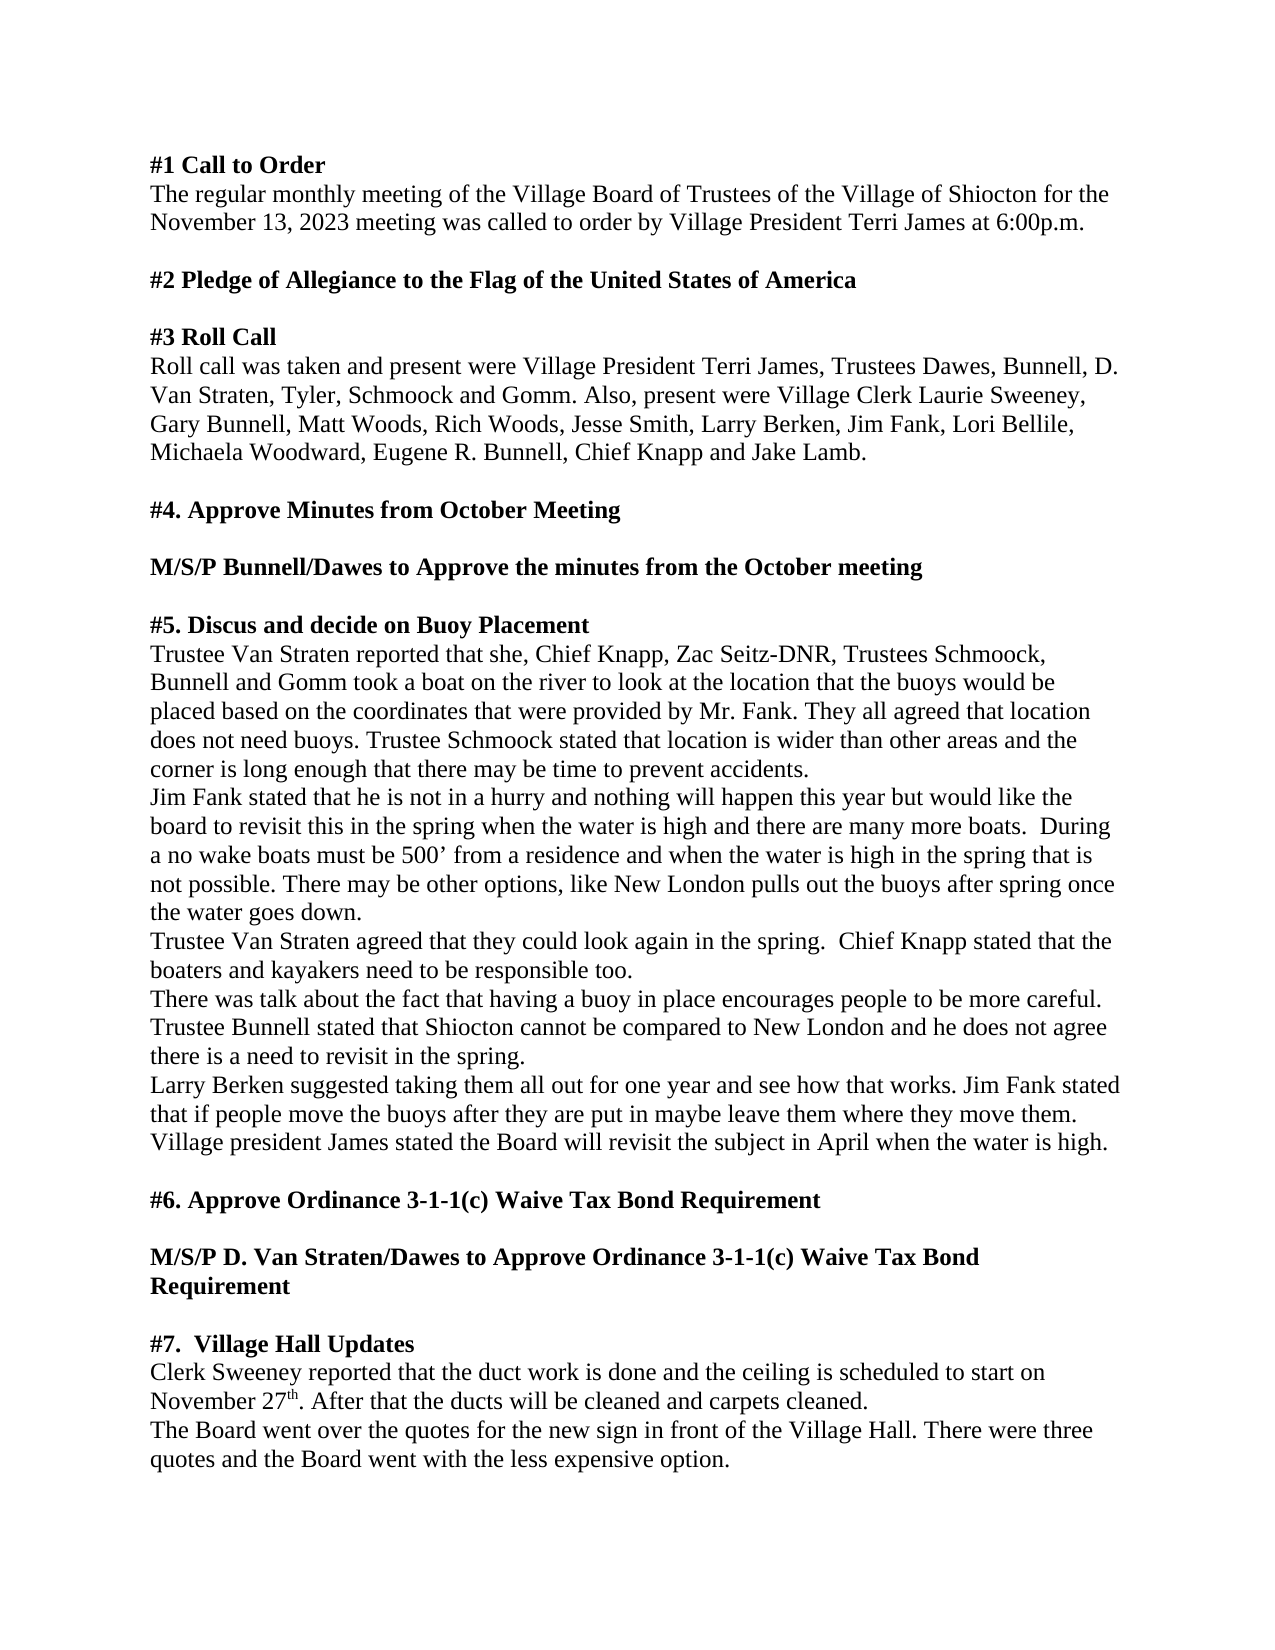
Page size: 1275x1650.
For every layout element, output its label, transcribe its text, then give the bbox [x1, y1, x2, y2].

text Trustee Bunnell stated that Shiocton cannot be compared to New London and he does not agree there is a need to revisit in the spring. [150, 1012, 1125, 1070]
text Larry Berken suggested taking them all out for one year and see how that works. Jim Fank stated that if people move the buoys after they are put in maybe leave them where they move them. [150, 1070, 1125, 1127]
text M/S/P D. Van Straten/Dawes to Approve Ordinance 3-1-1(c) Waive Tax Bond Requirement [150, 1242, 1125, 1300]
text Clerk Sweeney reported that the duct work is done and the ceiling is scheduled to start on November 27th. After that the ducts will be cleaned and carpets cleaned. [150, 1357, 1125, 1415]
text There was talk about the fact that having a buoy in place encourages people to be more careful. [150, 984, 1125, 1012]
text #2 Pledge of Allegiance to the Flag of the United States of America [150, 265, 1125, 294]
text #6. Approve Ordinance 3-1-1(c) Waive Tax Bond Requirement [150, 1185, 1125, 1214]
text Village president James stated the Board will revisit the subject in April when the water is high. [150, 1127, 1125, 1156]
text #4. Approve Minutes from October Meeting [150, 495, 1125, 524]
text #3 Roll Call [150, 322, 1125, 351]
text M/S/P Bunnell/Dawes to Approve the minutes from the October meeting [150, 552, 1125, 581]
text The regular monthly meeting of the Village Board of Trustees of the Village of Shiocton for the November 13, 2023 meeting was called to order by Village President Terri James at 6:00p.m. [150, 179, 1125, 236]
text Roll call was taken and present were Village President Terri James, Trustees Dawes, Bunnell, D. Van Straten, Tyler, Schmoock and Gomm. Also, present were Village Clerk Laurie Sweeney, Gary Bunnell, Matt Woods, Rich Woods, Jesse Smith, Larry Berken, Jim Fank, Lori Bellile, Michaela Woodward, Eugene R. Bunnell, Chief Knapp and Jake Lamb. [150, 351, 1125, 466]
text #7. Village Hall Updates [150, 1329, 1125, 1357]
text Jim Fank stated that he is not in a hurry and nothing will happen this year but would like the board to revisit this in the spring when the water is high and there are many more boats. During a no wake boats must be 500’ from a residence and when the water is high in the spring that is not possible. There may be other options, like New London pulls out the buoys after spring once the water goes down. [150, 782, 1125, 926]
text #1 Call to Order [150, 150, 1125, 179]
text Trustee Van Straten agreed that they could look again in the spring. Chief Knapp stated that the boaters and kayakers need to be responsible too. [150, 926, 1125, 984]
text #5. Discus and decide on Buoy Placement [150, 610, 1125, 639]
text The Board went over the quotes for the new sign in front of the Village Hall. There were three quotes and the Board went with the less expensive option. [150, 1415, 1125, 1472]
text Trustee Van Straten reported that she, Chief Knapp, Zac Seitz-DNR, Trustees Schmoock, Bunnell and Gomm took a boat on the river to look at the location that the buoys would be placed based on the coordinates that were provided by Mr. Fank. They all agreed that location does not need buoys. Trustee Schmoock stated that location is wider than other areas and the corner is long enough that there may be time to prevent accidents. [150, 639, 1125, 782]
